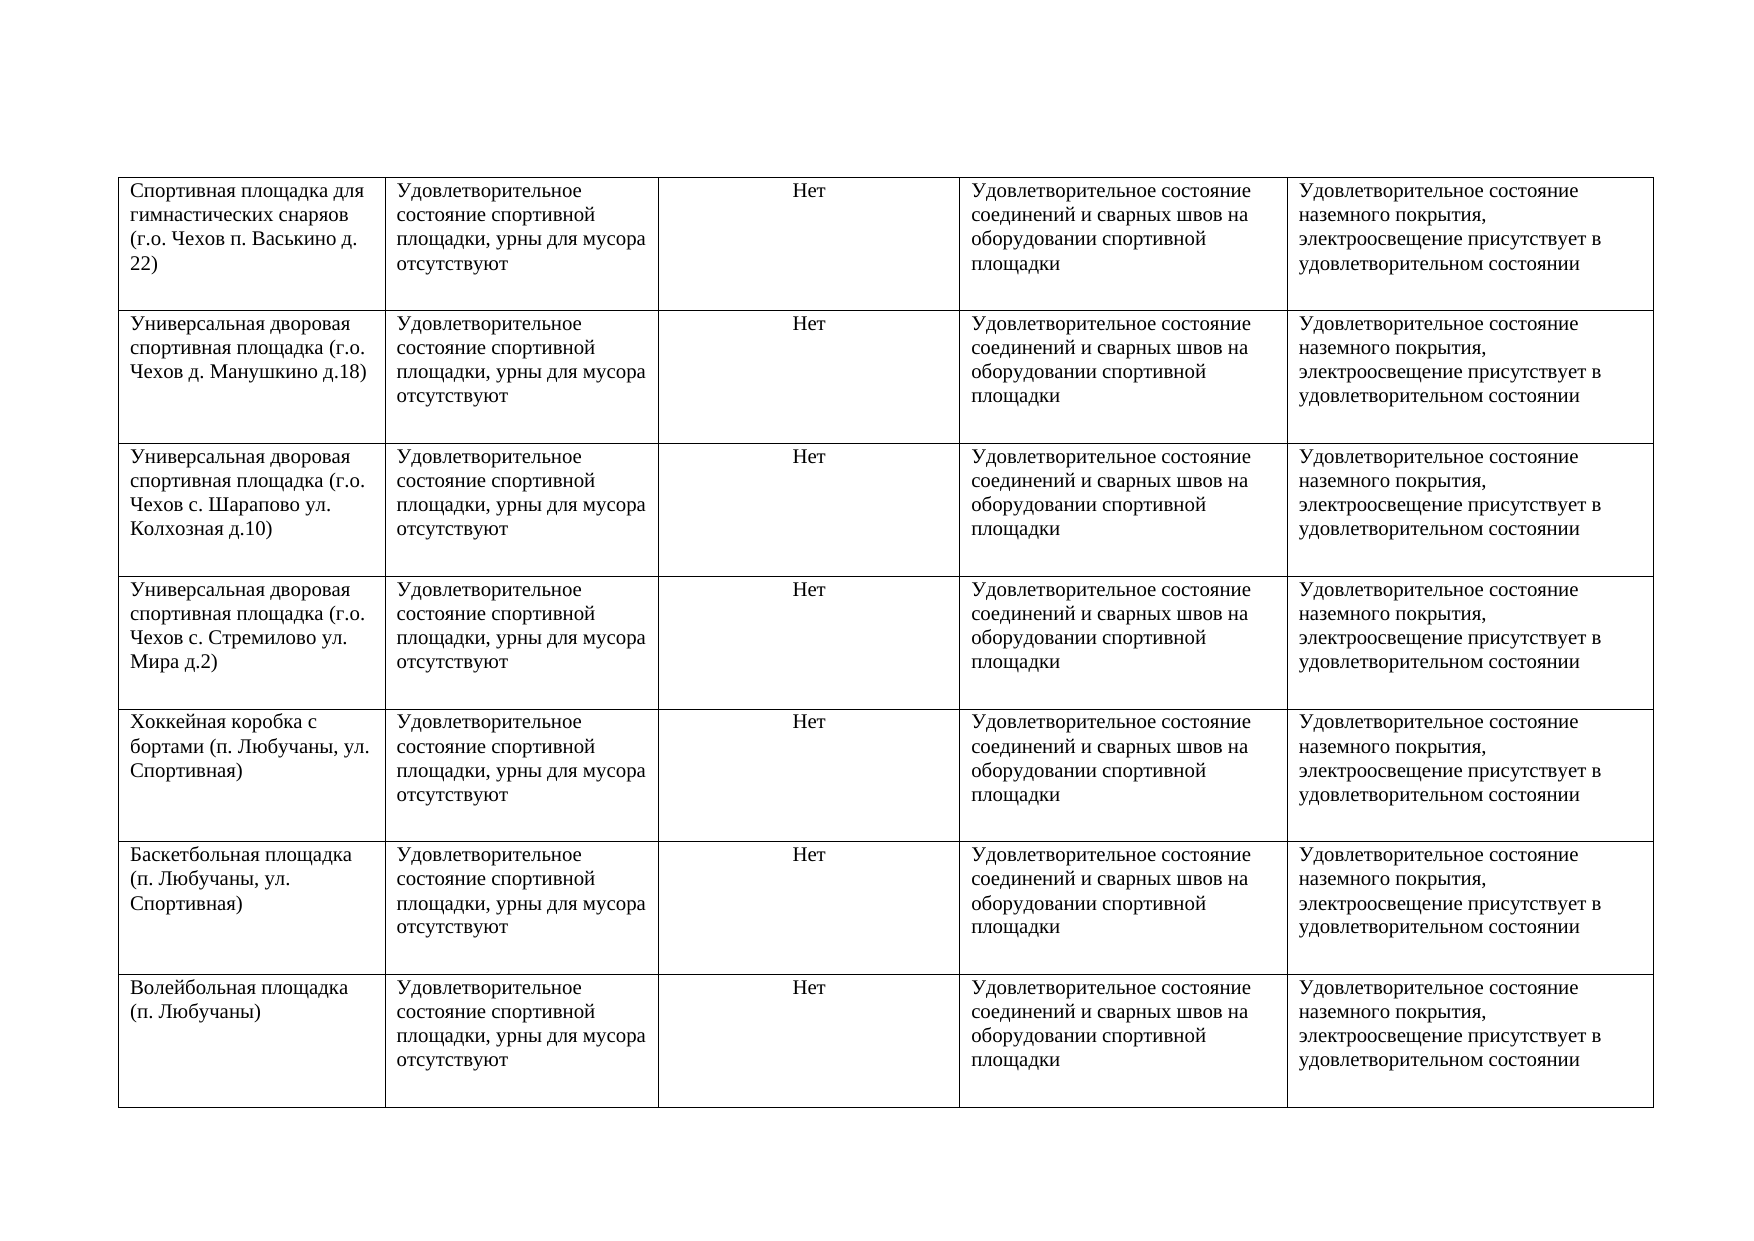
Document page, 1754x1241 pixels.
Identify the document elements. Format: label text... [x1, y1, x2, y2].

table_cell Нет [659, 975, 959, 1107]
table_cell Удовлетворительное состояние наземного покрытия, электроосвещение присутствует в удовлетворительном состоянии [1288, 311, 1653, 443]
table_cell Нет [659, 577, 959, 708]
table_cell Универсальная дворовая спортивная площадка (г.о. Чехов с. Шарапово ул. Колхозная д.10) [119, 444, 385, 576]
table_cell Универсальная дворовая спортивная площадка (г.о. Чехов с. Стремилово ул. Мира д.2) [119, 577, 385, 708]
table_cell Удовлетворительное состояние соединений и сварных швов на оборудовании спортивной площадки [960, 444, 1287, 576]
table_cell Нет [659, 444, 959, 576]
table_cell Удовлетворительное состояние соединений и сварных швов на оборудовании спортивной площадки [960, 311, 1287, 443]
table_cell Хоккейная коробка с бортами (п. Любучаны, ул. Спортивная) [119, 710, 385, 841]
table_cell Спортивная площадка для гимнастических снаряов (г.о. Чехов п. Васькино д. 22) [119, 178, 385, 310]
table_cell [1288, 178, 1653, 310]
table_cell Нет [659, 842, 959, 974]
table_cell Удовлетворительное состояние наземного покрытия, электроосвещение присутствует в удовлетворительном состоянии [1288, 444, 1653, 576]
table_cell Удовлетворительное состояние соединений и сварных швов на оборудовании спортивной площадки [960, 710, 1287, 841]
table_cell Удовлетворительное состояние спортивной площадки, урны для мусора отсутствуют [386, 577, 658, 708]
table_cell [386, 178, 658, 310]
table_cell Нет [659, 311, 959, 443]
table_cell Удовлетворительное состояние спортивной площадки, урны для мусора отсутствуют [386, 311, 658, 443]
table_cell Удовлетворительное состояние наземного покрытия, электроосвещение присутствует в удовлетворительном состоянии [1288, 710, 1653, 841]
table_cell Удовлетворительное состояние спортивной площадки, урны для мусора отсутствуют [386, 444, 658, 576]
table_cell Удовлетворительное состояние соединений и сварных швов на оборудовании спортивной площадки [960, 577, 1287, 708]
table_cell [386, 975, 658, 1107]
table_cell Баскетбольная площадка (п. Любучаны, ул. Спортивная) [119, 842, 385, 974]
table_cell Волейбольная площадка (п. Любучаны) [119, 975, 385, 1107]
table_cell Удовлетворительное состояние спортивной площадки, урны для мусора отсутствуют [386, 710, 658, 841]
table_cell Удовлетворительное состояние наземного покрытия, электроосвещение присутствует в удовлетворительном состоянии [1288, 577, 1653, 708]
table_cell Нет [659, 710, 959, 841]
table_cell Удовлетворительное состояние спортивной площадки, урны для мусора отсутствуют [386, 842, 658, 974]
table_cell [960, 178, 1287, 310]
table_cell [1288, 975, 1653, 1107]
table_cell Универсальная дворовая спортивная площадка (г.о. Чехов д. Манушкино д.18) [119, 311, 385, 443]
table_cell Удовлетворительное состояние наземного покрытия, электроосвещение присутствует в удовлетворительном состоянии [1288, 842, 1653, 974]
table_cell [960, 975, 1287, 1107]
table_cell Нет [659, 178, 959, 310]
table_cell Удовлетворительное состояние соединений и сварных швов на оборудовании спортивной площадки [960, 842, 1287, 974]
